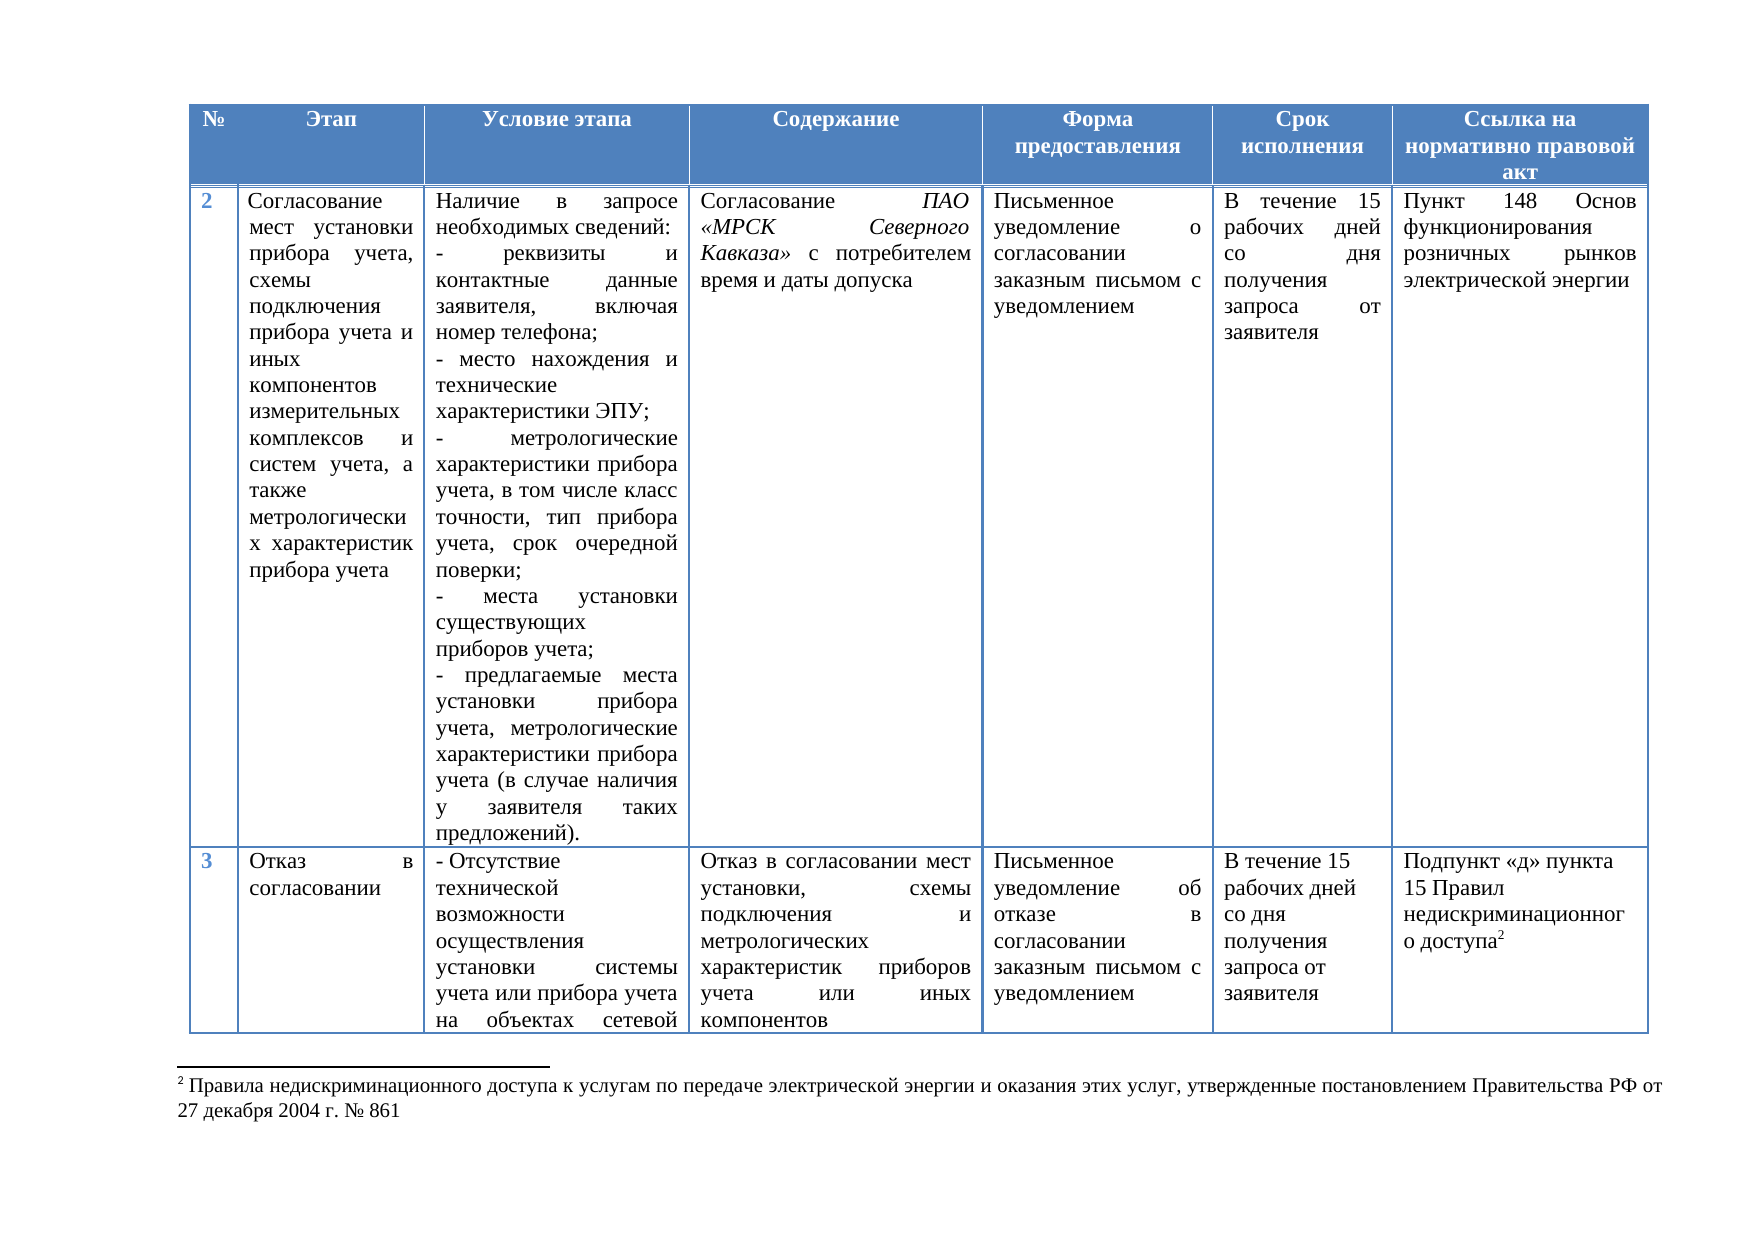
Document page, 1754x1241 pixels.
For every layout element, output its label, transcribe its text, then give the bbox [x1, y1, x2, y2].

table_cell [1393, 848, 1647, 1032]
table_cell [690, 848, 981, 1032]
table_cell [425, 848, 688, 1032]
table_header № [191, 106, 237, 184]
table_cell Отказ в согласовании [239, 848, 423, 1032]
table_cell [1393, 188, 1647, 846]
table_header Форма предоставления [983, 106, 1212, 184]
table_cell Наличие в запросе необходимых сведений: - реквизиты и контактные данные заявителя, включая номер телефона; - место нахождения и технические характеристики ЭПУ; - метрологические характеристики прибора учета, в том числе класс точности, тип прибора учета, срок очередной поверки; - места установки существующих приборов учета; - предлагаемые места установки прибора учета, метрологические характеристики прибора учета (в случае наличия у заявителя таких предложений). [425, 188, 688, 846]
table_header Содержание [690, 106, 982, 184]
table_header Условие этапа [425, 106, 689, 184]
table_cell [984, 848, 1212, 1032]
table_cell 2 [191, 188, 237, 846]
table_cell Согласование ПАО «МРСК Северного Кавказа» с потребителем время и даты допуска [690, 188, 981, 846]
table_header Этап [239, 106, 424, 184]
table_cell В течение 15 рабочих дней со дня получения запроса от заявителя [1214, 188, 1391, 846]
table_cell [1214, 848, 1391, 1032]
table_cell Согласование мест установки прибора учета, схемы подключения прибора учета и иных компонентов измерительных комплексов и систем учета, а также метрологических характеристик прибора учета [239, 188, 423, 846]
table_cell 3 [191, 848, 237, 1032]
table_header Ссылка на нормативно правовой акт [1393, 106, 1647, 184]
table_header Срок исполнения [1213, 106, 1392, 184]
table_cell Письменное уведомление о согласовании заказным письмом с уведомлением [984, 188, 1212, 846]
